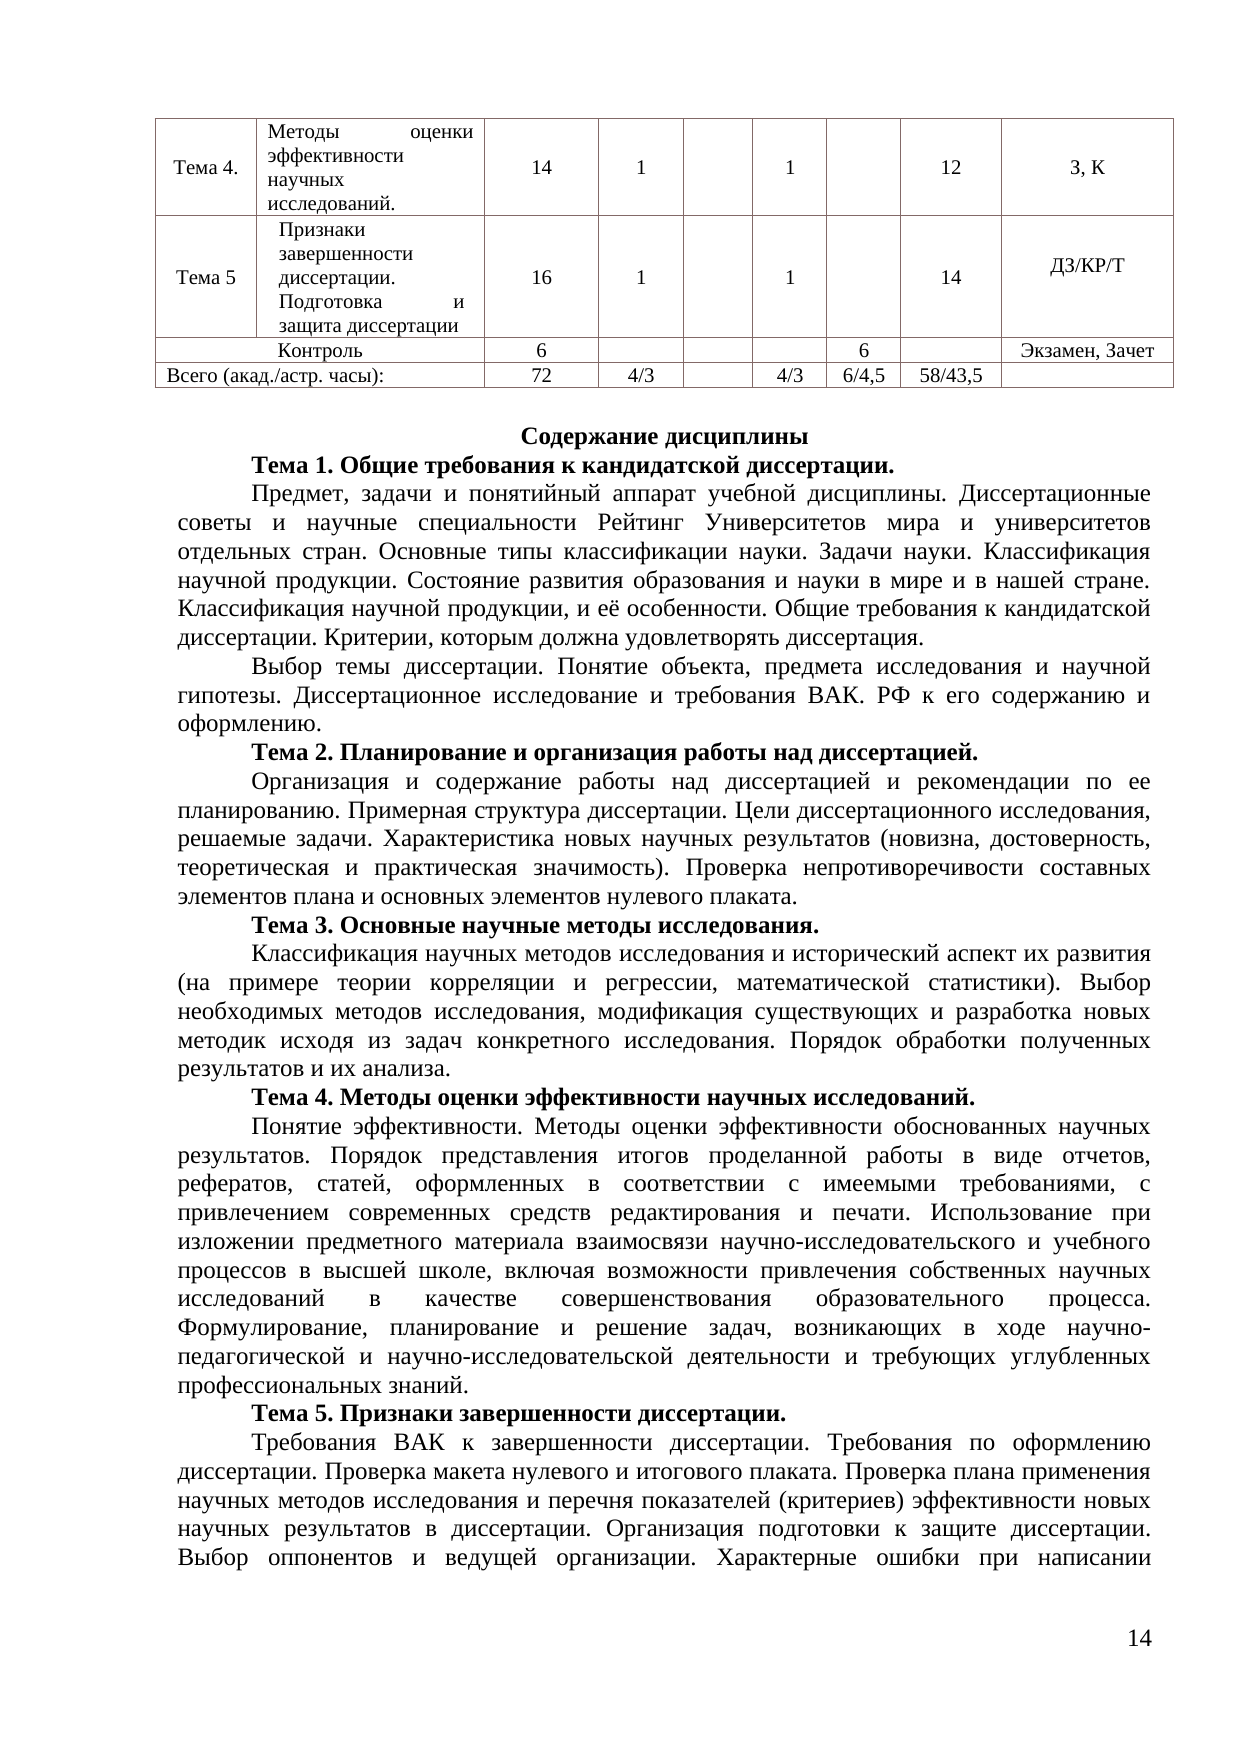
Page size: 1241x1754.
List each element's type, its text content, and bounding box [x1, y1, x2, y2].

table_cell З, К [1002, 119, 1173, 215]
text Классификация научных методов исследования и исторический аспект их развития (на примере теории корреляции и регрессии, математической статистики). Выбор необходимых методов исследования, модификация существующих и разработка новых методик исходя из задач конкретного исследования. Порядок обработки полученных результатов и их анализа. [177, 938, 1152, 1082]
table_cell 1 [599, 216, 683, 337]
table_cell [684, 338, 752, 362]
text Тема 1. Общие требования к кандидатской диссертации. [177, 450, 1152, 478]
table_cell 6 [827, 338, 900, 362]
text Тема 4. Методы оценки эффективности научных исследований. [177, 1082, 1152, 1111]
text Тема 5. Признаки завершенности диссертации. [177, 1398, 1152, 1427]
table_cell 58/43,5 [901, 363, 1001, 387]
table_cell [684, 119, 752, 215]
table_cell Методы оценки эффективности научных исследований. [257, 119, 484, 215]
table_cell [901, 338, 1001, 362]
subtitle Содержание дисциплины [177, 421, 1152, 450]
table_cell [257, 216, 484, 337]
table_cell 12 [901, 119, 1001, 215]
text Тема 2. Планирование и организация работы над диссертацией. [177, 737, 1152, 766]
table_cell 1 [753, 119, 826, 215]
table_cell 14 [485, 119, 598, 215]
table_cell [753, 338, 826, 362]
text Предмет, задачи и понятийный аппарат учебной дисциплины. Диссертационные советы и научные специальности Рейтинг Университетов мира и университетов отдельных стран. Основные типы классификации науки. Задачи науки. Классификация научной продукции. Состояние развития образования и науки в мире и в нашей стране. Классификация научной продукции, и её особенности. Общие требования к кандидатской диссертации. Критерии, которым должна удовлетворять диссертация. [177, 478, 1152, 651]
table_cell 4/3 [753, 363, 826, 387]
table_cell ДЗ/КР/Т [1002, 216, 1173, 337]
table_cell Тема 5 [156, 216, 256, 337]
table_cell Тема 4. [156, 119, 256, 215]
table_cell 4/3 [599, 363, 683, 387]
table_cell 6 [485, 338, 598, 362]
text Выбор темы диссертации. Понятие объекта, предмета исследования и научной гипотезы. Диссертационное исследование и требования ВАК. РФ к его содержанию и оформлению. [177, 651, 1152, 737]
table_cell Контроль [156, 338, 484, 362]
table_cell 16 [485, 216, 598, 337]
text Тема 3. Основные научные методы исследования. [177, 910, 1152, 938]
text Организация и содержание работы над диссертацией и рекомендации по ее планированию. Примерная структура диссертации. Цели диссертационного исследования, решаемые задачи. Характеристика новых научных результатов (новизна, достоверность, теоретическая и практическая значимость). Проверка непротиворечивости составных элементов плана и основных элементов нулевого плаката. [177, 766, 1152, 910]
table_cell Всего (акад./астр. часы): [156, 363, 484, 387]
table_cell [684, 216, 752, 337]
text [177, 1427, 1152, 1571]
table_cell [684, 363, 752, 387]
table_cell [1002, 363, 1173, 387]
table_cell 6/4,5 [827, 363, 900, 387]
table_cell 72 [485, 363, 598, 387]
text Понятие эффективности. Методы оценки эффективности обоснованных научных результатов. Порядок представления итогов проделанной работы в виде отчетов, рефератов, статей, оформленных в соответствии с имеемыми требованиями, с привлечением современных средств редактирования и печати. Использование при изложении предметного материала взаимосвязи научно-исследовательского и учебного процессов в высшей школе, включая возможности привлечения собственных научных исследований в качестве совершенствования образовательного процесса. Формулирование, планирование и решение задач, возникающих в ходе научно-педагогической и научно-исследовательской деятельности и требующих углубленных профессиональных знаний. [177, 1111, 1152, 1398]
table_cell [599, 338, 683, 362]
table_cell [827, 216, 900, 337]
table_cell [827, 119, 900, 215]
table_cell 1 [753, 216, 826, 337]
table_cell Экзамен, Зачет [1002, 338, 1173, 362]
table_cell 1 [599, 119, 683, 215]
table_cell 14 [901, 216, 1001, 337]
